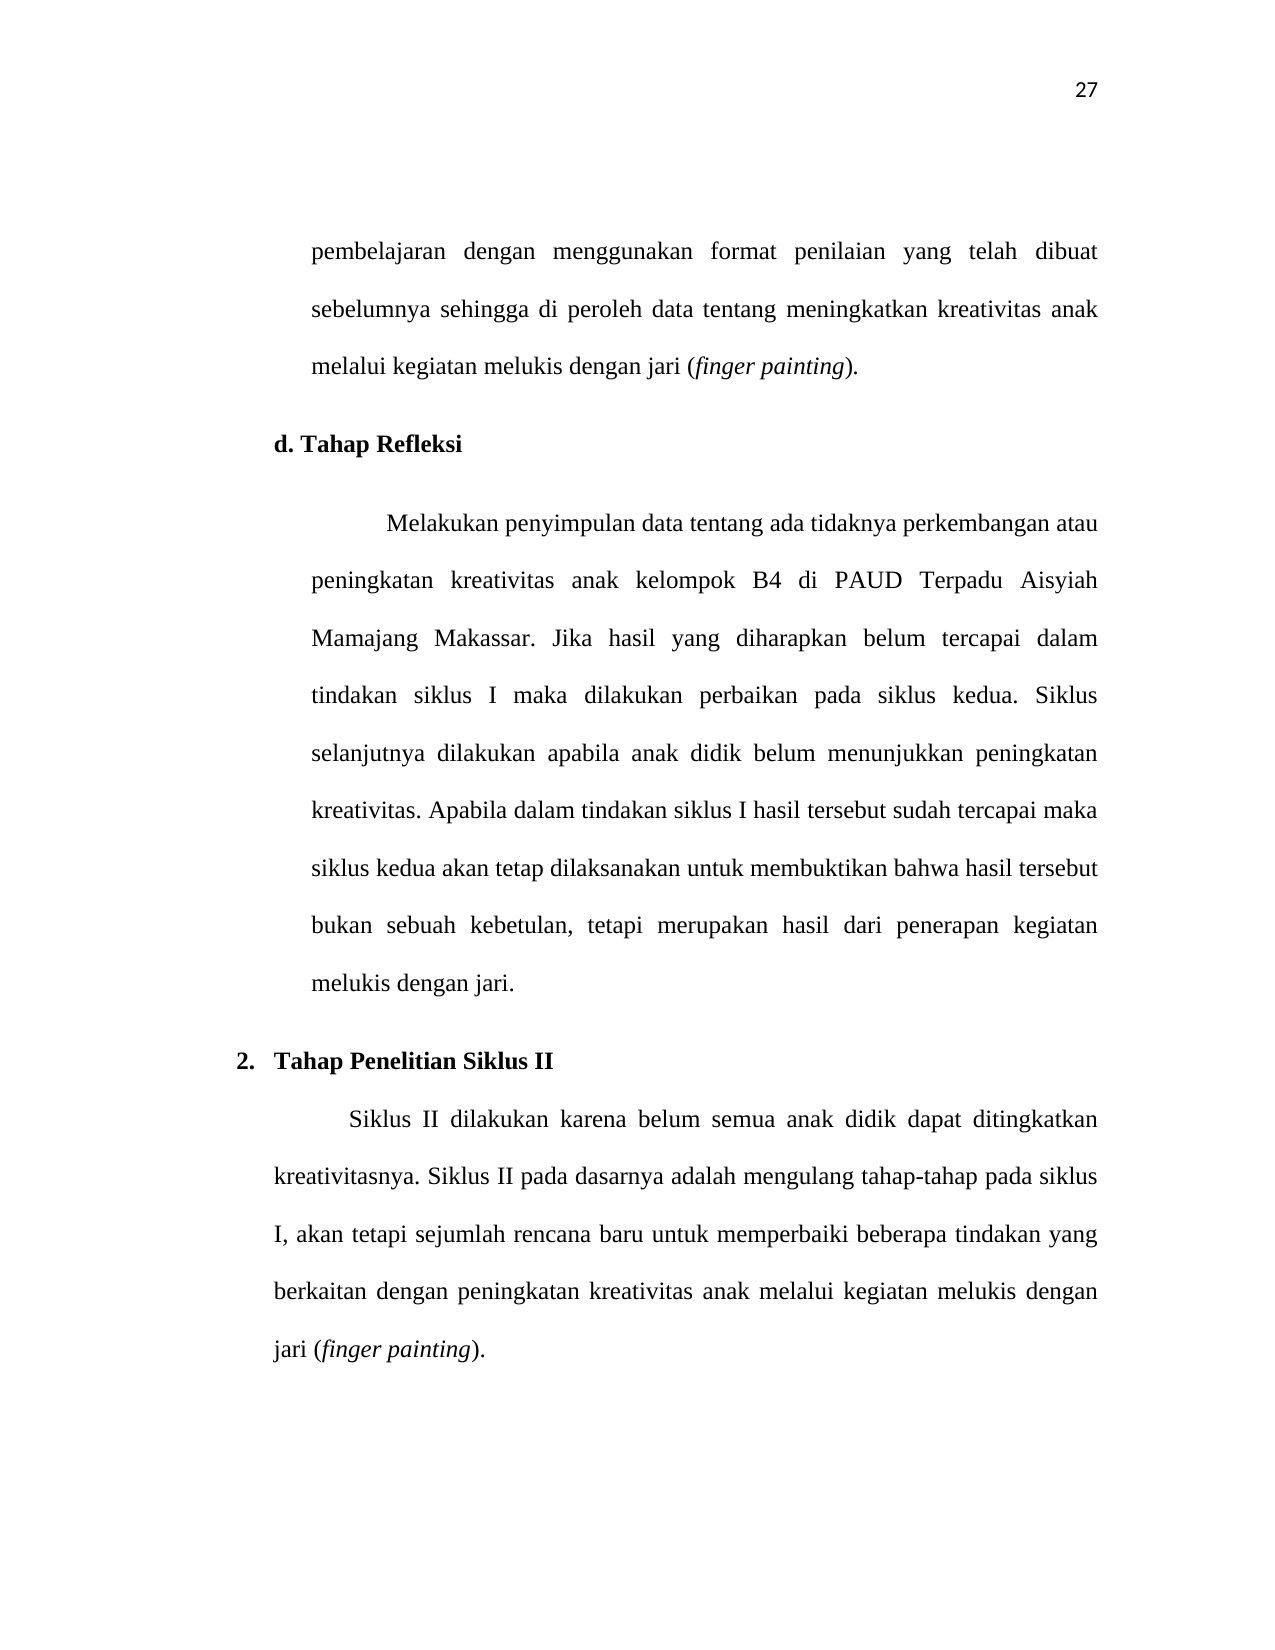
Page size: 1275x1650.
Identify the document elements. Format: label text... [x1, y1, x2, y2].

list Tahap Penelitian Siklus II [236, 1046, 1098, 1075]
text Melakukan penyimpulan data tentang ada tidaknya perkembangan atau peningkatan kreativitas anak kelompok B4 di PAUD Terpadu Aisyiah Mamajang Makassar. Jika hasil yang diharapkan belum tercapai dalam tindakan siklus I maka dilakukan perbaikan pada siklus kedua. Siklus selanjutnya dilakukan apabila anak didik belum menunjukkan peningkatan kreativitas. Apabila dalam tindakan siklus I hasil tersebut sudah tercapai maka siklus kedua akan tetap dilaksanakan untuk membuktikan bahwa hasil tersebut bukan sebuah kebetulan, tetapi merupakan hasil dari penerapan kegiatan melukis dengan jari. [311, 508, 1098, 997]
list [311, 236, 1098, 380]
list Siklus II dilakukan karena belum semua anak didik dapat ditingkatkan kreativitasnya. Siklus II pada dasarnya adalah mengulang tahap-tahap pada siklus I, akan tetapi sejumlah rencana baru untuk memperbaiki beberapa tindakan yang berkaitan dengan peningkatan kreativitas anak melalui kegiatan melukis dengan jari (finger painting). [274, 1104, 1098, 1362]
text d. Tahap Refleksi [274, 429, 1098, 458]
